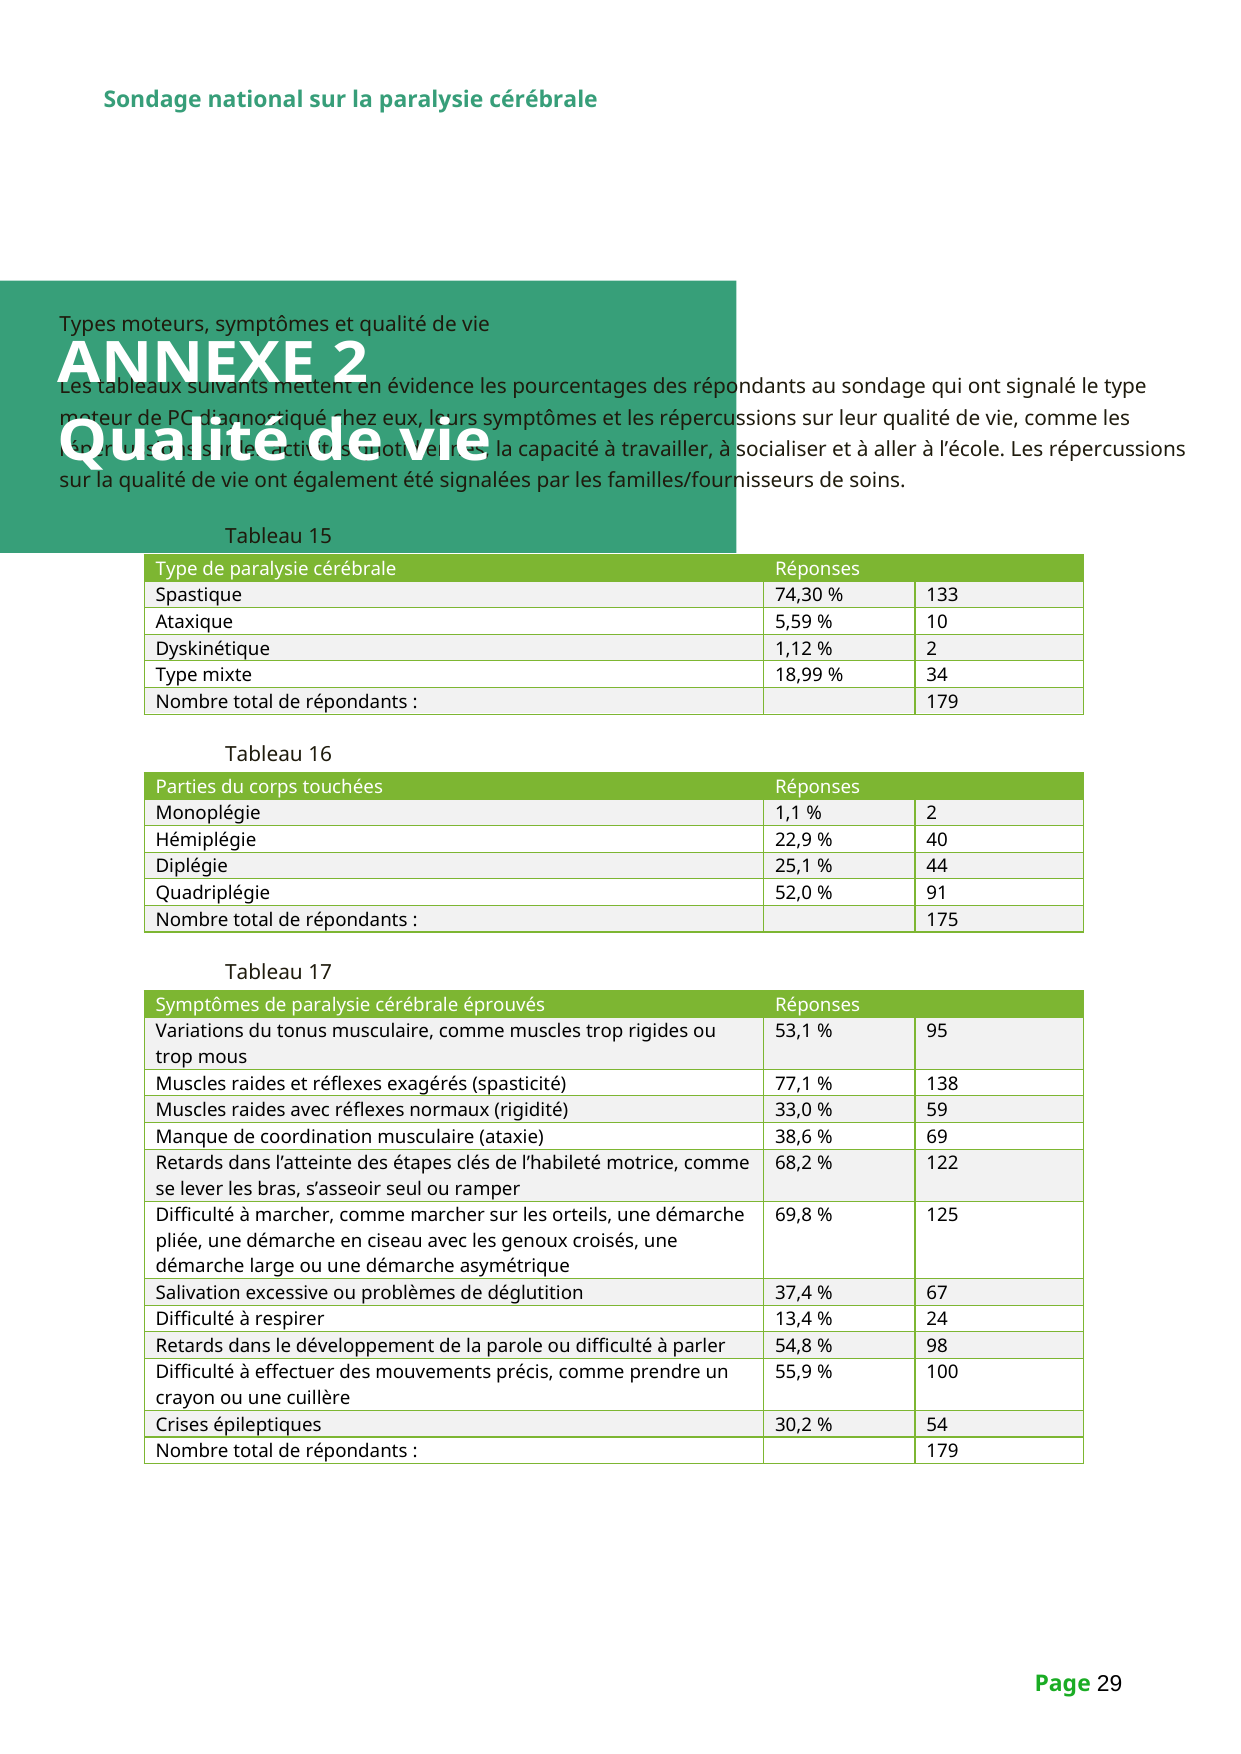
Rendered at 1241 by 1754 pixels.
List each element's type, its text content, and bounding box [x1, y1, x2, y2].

table_cell Monoplégie [145, 800, 763, 825]
table_cell [764, 906, 914, 931]
table_cell Salivation excessive ou problèmes de déglutition [145, 1279, 763, 1305]
table_cell 40 [916, 826, 1083, 852]
text Tableau 17 [225, 957, 1125, 986]
table_cell [764, 1438, 914, 1463]
text Tableau 16 [225, 739, 1125, 768]
table_cell 54 [916, 1411, 1083, 1436]
table_header [916, 555, 1083, 581]
table_cell 98 [916, 1332, 1083, 1358]
table_header Parties du corps touchées [145, 773, 763, 799]
table_header Symptômes de paralysie cérébrale éprouvés [145, 991, 763, 1017]
table_cell 138 [916, 1070, 1083, 1095]
table_cell 2 [916, 635, 1083, 660]
table_cell Variations du tonus musculaire, comme muscles trop rigides ou trop mous [145, 1018, 763, 1069]
table_cell 179 [916, 688, 1083, 713]
table_cell 33,0 % [764, 1096, 914, 1122]
table_cell 95 [916, 1018, 1083, 1069]
table_cell Dyskinétique [145, 635, 763, 660]
table_cell Retards dans l’atteinte des étapes clés de l’habileté motrice, comme se lever les bras, s’asseoir seul ou ramper [145, 1150, 763, 1201]
table_cell 69 [916, 1123, 1083, 1148]
table_cell Nombre total de répondants : [145, 906, 763, 931]
table_cell 54,8 % [764, 1332, 914, 1358]
table_cell Type mixte [145, 661, 763, 687]
table_cell [764, 688, 914, 713]
table_header Réponses [764, 773, 914, 799]
table_cell Difficulté à respirer [145, 1306, 763, 1331]
table_cell 175 [916, 906, 1083, 931]
table_cell 179 [916, 1438, 1083, 1463]
table_cell 10 [916, 608, 1083, 634]
table_cell 100 [916, 1359, 1083, 1410]
table_cell Crises épileptiques [145, 1411, 763, 1436]
table_cell Difficulté à marcher, comme marcher sur les orteils, une démarche pliée, une démarche en ciseau avec les genoux croisés, une démarche large ou une démarche asymétrique [145, 1202, 763, 1278]
table_cell 53,1 % [764, 1018, 914, 1069]
table_cell 30,2 % [764, 1411, 914, 1436]
table_cell 13,4 % [764, 1306, 914, 1331]
table_cell 91 [916, 879, 1083, 905]
table_cell 24 [916, 1306, 1083, 1331]
table_cell Muscles raides avec réflexes normaux (rigidité) [145, 1096, 763, 1122]
table_cell 77,1 % [764, 1070, 914, 1095]
table_cell 55,9 % [764, 1359, 914, 1410]
table_cell 22,9 % [764, 826, 914, 852]
table_cell 74,30 % [764, 582, 914, 607]
table_cell 125 [916, 1202, 1083, 1278]
table_cell 34 [916, 661, 1083, 687]
table_cell Difficulté à effectuer des mouvements précis, comme prendre un crayon ou une cuillère [145, 1359, 763, 1410]
table_header [916, 991, 1083, 1017]
table_cell Ataxique [145, 608, 763, 634]
table_cell Quadriplégie [145, 879, 763, 905]
table_cell 25,1 % [764, 853, 914, 878]
table_cell Spastique [145, 582, 763, 607]
table_cell 2 [916, 800, 1083, 825]
table_cell Retards dans le développement de la parole ou difficulté à parler [145, 1332, 763, 1358]
table_cell Muscles raides et réflexes exagérés (spasticité) [145, 1070, 763, 1095]
table_cell 122 [916, 1150, 1083, 1201]
table_cell 1,1 % [764, 800, 914, 825]
table_cell Nombre total de répondants : [145, 688, 763, 713]
table_header Réponses [764, 555, 914, 581]
text Tableau 15 [225, 521, 1125, 550]
table_cell 1,12 % [764, 635, 914, 660]
table_cell 38,6 % [764, 1123, 914, 1148]
table_header [916, 773, 1083, 799]
table_cell 44 [916, 853, 1083, 878]
table_header Réponses [764, 991, 914, 1017]
text Types moteurs, symptômes et qualité de vie [59, 309, 1199, 337]
table_cell Nombre total de répondants : [145, 1438, 763, 1463]
table_header Type de paralysie cérébrale [145, 555, 763, 581]
table_cell 67 [916, 1279, 1083, 1305]
table_cell 133 [916, 582, 1083, 607]
table_cell 69,8 % [764, 1202, 914, 1278]
text Les tableaux suivants mettent en évidence les pourcentages des répondants au sondage qui ont signalé le type moteur de PC diagnostiqué chez eux, leurs symptômes et les répercussions sur leur qualité de vie, comme les répercussions sur les activités quotidiennes, la capacité à travailler, à socialiser et à aller à l’école. Les répercussions sur la qualité de vie ont également été signalées par les familles/fournisseurs de soins. [59, 371, 1199, 494]
table_cell 59 [916, 1096, 1083, 1122]
table_cell Manque de coordination musculaire (ataxie) [145, 1123, 763, 1148]
table_cell 18,99 % [764, 661, 914, 687]
table_cell 5,59 % [764, 608, 914, 634]
table_cell Diplégie [145, 853, 763, 878]
table_cell Hémiplégie [145, 826, 763, 852]
table_cell 52,0 % [764, 879, 914, 905]
table_cell 68,2 % [764, 1150, 914, 1201]
table_cell 37,4 % [764, 1279, 914, 1305]
